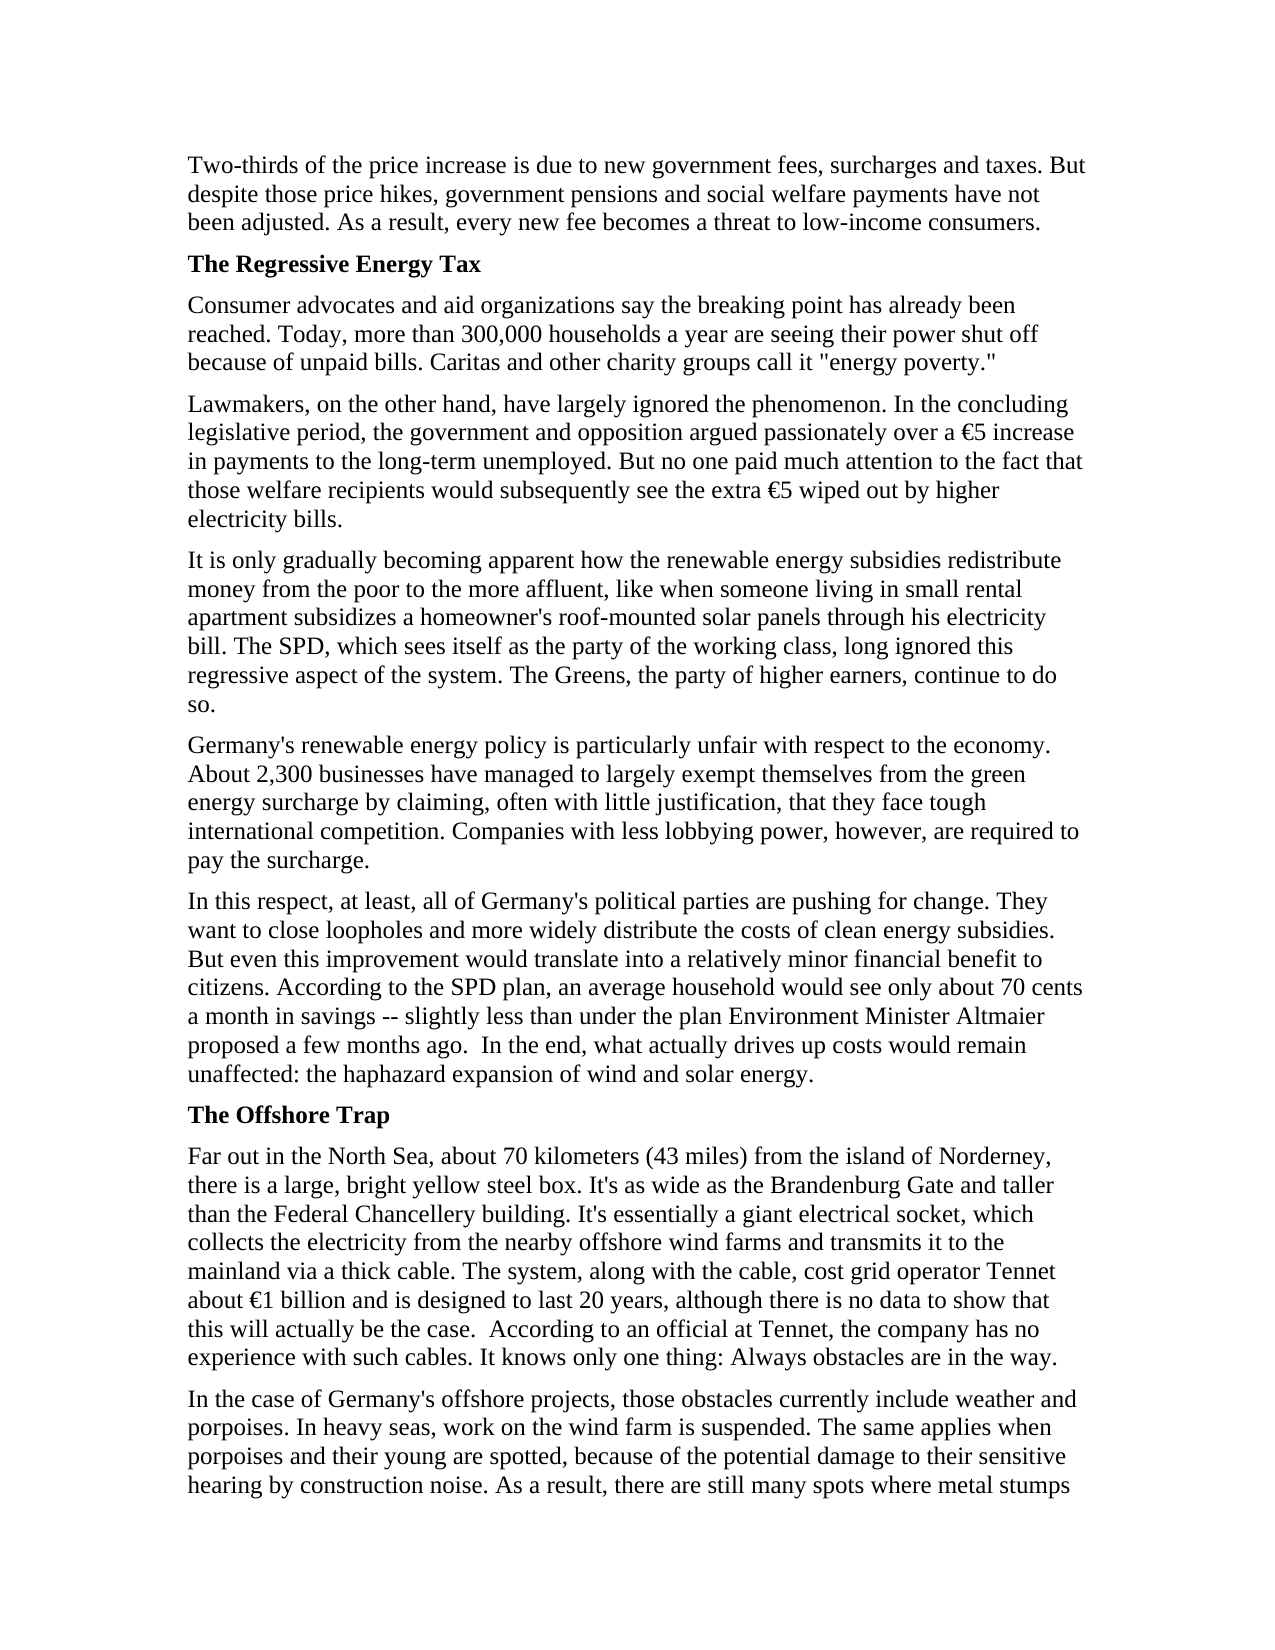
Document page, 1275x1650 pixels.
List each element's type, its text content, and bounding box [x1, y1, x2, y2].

text Far out in the North Sea, about 70 kilometers (43 miles) from the island of Norderney, there is a large, bright yellow steel box. It's as wide as the Brandenburg Gate and taller than the Federal Chancellery building. It's essentially a giant electrical socket, which collects the electricity from the nearby offshore wind farms and transmits it to the mainland via a thick cable. The system, along with the cable, cost grid operator Tennet about €1 billion and is designed to last 20 years, although there is no data to show that this will actually be the case. According to an official at Tennet, the company has no experience with such cables. It knows only one thing: Always obstacles are in the way. [187, 1141, 1087, 1371]
text The Offshore Trap [187, 1100, 1087, 1129]
text In this respect, at least, all of Germany's political parties are pushing for change. They want to close loopholes and more widely distribute the costs of clean energy subsidies. But even this improvement would translate into a relatively minor financial benefit to citizens. According to the SPD plan, an average household would see only about 70 cents a month in savings -- slightly less than under the plan Environment Minister Altmaier proposed a few months ago. In the end, what actually drives up costs would remain unaffected: the haphazard expansion of wind and solar energy. [187, 886, 1087, 1087]
text The Regressive Energy Tax [187, 249, 1087, 277]
text It is only gradually becoming apparent how the renewable energy subsidies redistribute money from the poor to the more affluent, like when someone living in small rental apartment subsidizes a homeowner's roof-mounted solar panels through his electricity bill. The SPD, which sees itself as the party of the working class, long ignored this regressive aspect of the system. The Greens, the party of higher earners, continue to do so. [187, 545, 1087, 717]
text Lawmakers, on the other hand, have largely ignored the phenomenon. In the concluding legislative period, the government and opposition argued passionately over a €5 increase in payments to the long-term unemployed. But no one paid much attention to the fact that those welfare recipients would subsequently see the extra €5 wiped out by higher electricity bills. [187, 389, 1087, 532]
text Two-thirds of the price increase is due to new government fees, surcharges and taxes. But despite those price hikes, government pensions and social welfare payments have not been adjusted. As a result, every new fee becomes a threat to low-income consumers. [187, 150, 1087, 236]
text Germany's renewable energy policy is particularly unfair with respect to the economy. About 2,300 businesses have managed to largely exempt themselves from the green energy surcharge by claiming, often with little justification, that they face tough international competition. Companies with less lobbying power, however, are required to pay the surcharge. [187, 730, 1087, 874]
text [187, 1384, 1087, 1499]
text Consumer advocates and aid organizations say the breaking point has already been reached. Today, more than 300,000 households a year are seeing their power shut off because of unpaid bills. Caritas and other charity groups call it "energy poverty." [187, 290, 1087, 376]
